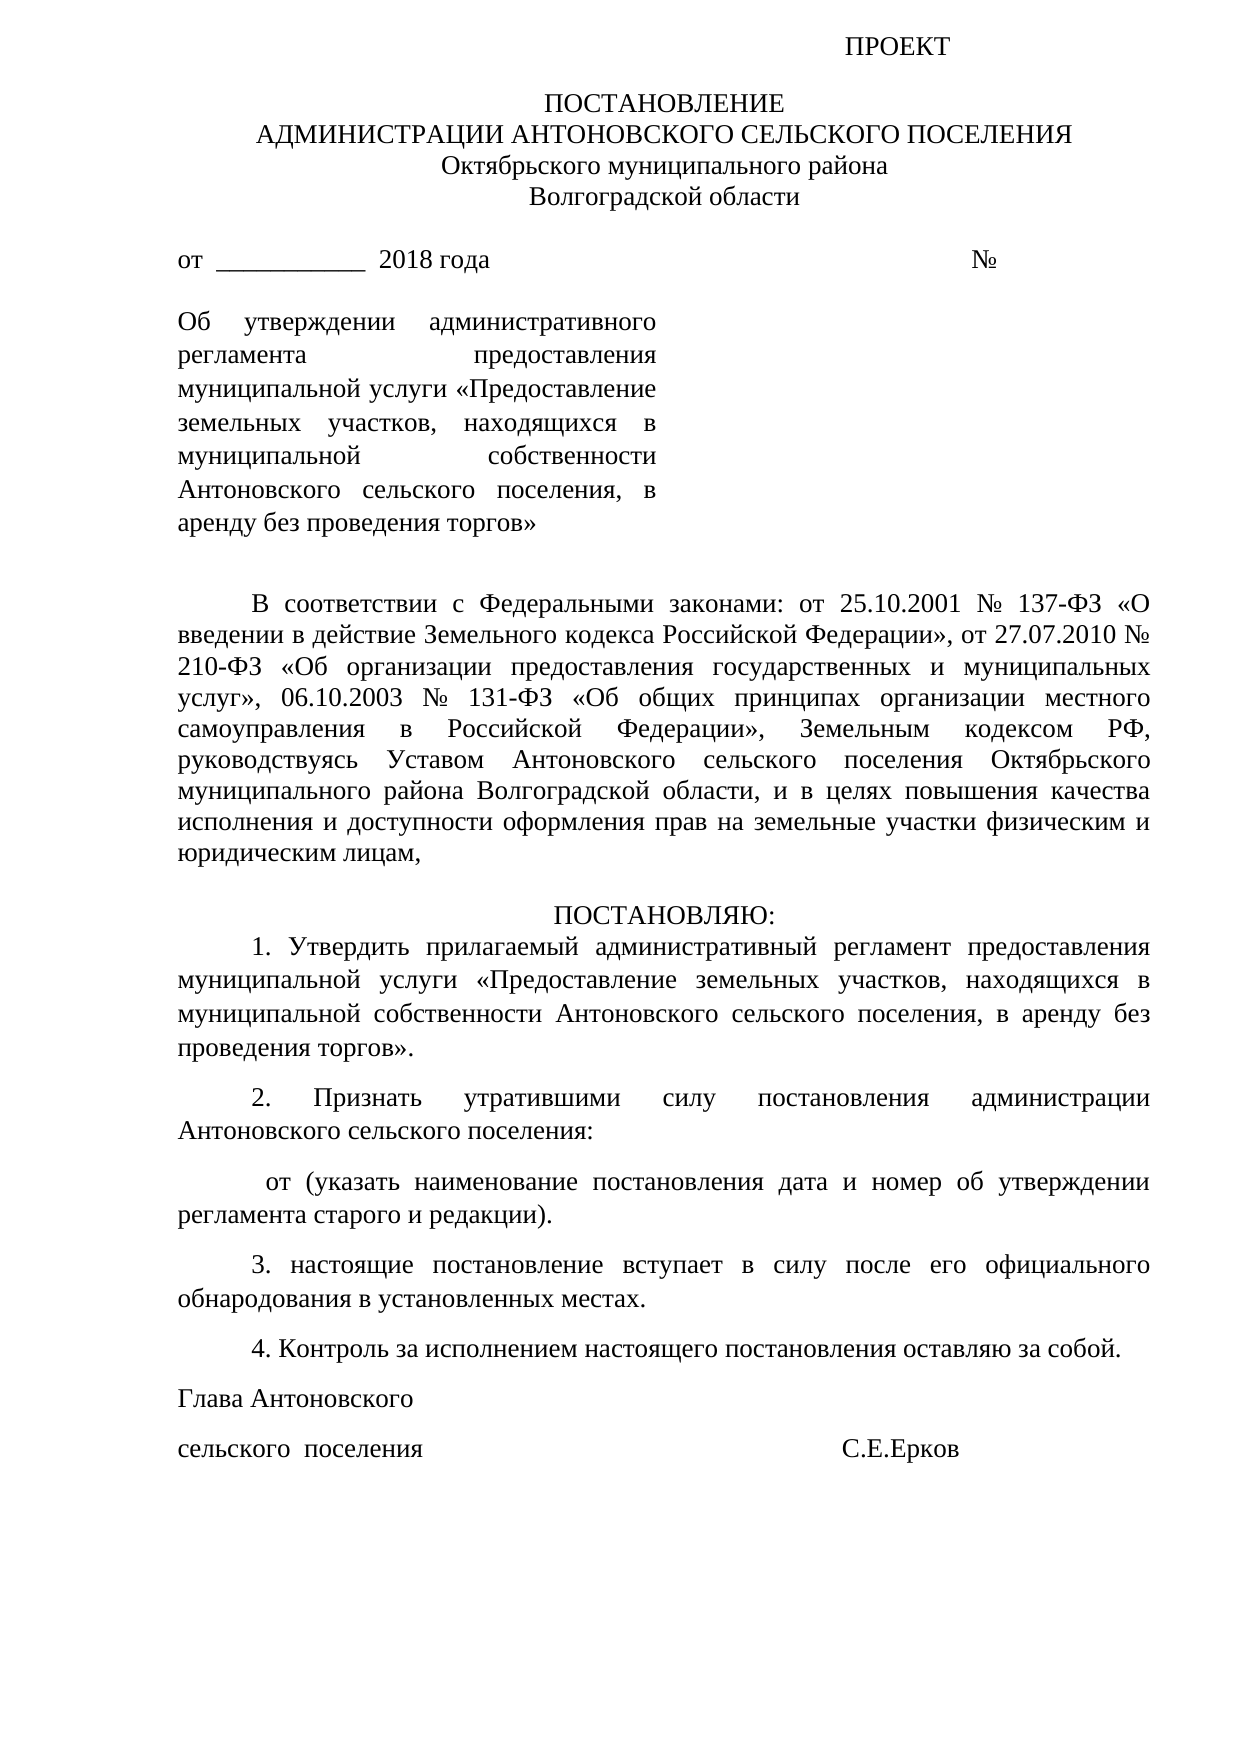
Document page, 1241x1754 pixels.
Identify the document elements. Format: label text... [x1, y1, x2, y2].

text АДМИНИСТРАЦИИ АНТОНОВСКОГО СЕЛЬСКОГО ПОСЕЛЕНИЯ Октябрьского муниципального района Волгоградской области [177, 118, 1152, 212]
text от ___________ 2018 года № [177, 243, 1152, 274]
text ПОСТАНОВЛЯЮ: [177, 899, 1152, 930]
text от (указать наименование постановления дата и номер об утверждении регламента старого и редакции). [177, 1164, 1152, 1229]
text 2. Признать утратившими силу постановления администрации Антоновского сельского поселения: [177, 1081, 1152, 1146]
text 3. настоящие постановление вступает в силу после его официального обнародования в установленных местах. [177, 1248, 1152, 1313]
text сельского поселения С.Е.Ерков [177, 1432, 1152, 1464]
text 1. Утвердить прилагаемый административный регламент предоставления муниципальной услуги «Предоставление земельных участков, находящихся в муниципальной собственности Антоновского сельского поселения, в аренду без проведения торгов». [177, 930, 1152, 1062]
text В соответствии с Федеральными законами: от 25.10.2001 № 137-ФЗ «О введении в действие Земельного кодекса Российской Федерации», от 27.07.2010 № 210-ФЗ «Об организации предоставления государственных и муниципальных услуг», 06.10.2003 № 131-ФЗ «Об общих принципах организации местного самоуправления в Российской Федерации», Земельным кодексом РФ, руководствуясь Уставом Антоновского сельского поселения Октябрьского муниципального района Волгоградской области, и в целях повышения качества исполнения и доступности оформления прав на земельные участки физическим и юридическим лицам, [177, 587, 1152, 868]
text Глава Антоновского [177, 1382, 1152, 1413]
text 4. Контроль за исполнением настоящего постановления оставляю за собой. [177, 1332, 1152, 1363]
text ПРОЕКТ [177, 29, 1152, 61]
table_header Об утверждении административного регламента предоставления муниципальной услуги «Предоставление земельных участков, находящихся в муниципальной собственности Антоновского сельского поселения, в аренду без проведения торгов» [166, 305, 668, 556]
text ПОСТАНОВЛЕНИЕ [177, 87, 1152, 118]
